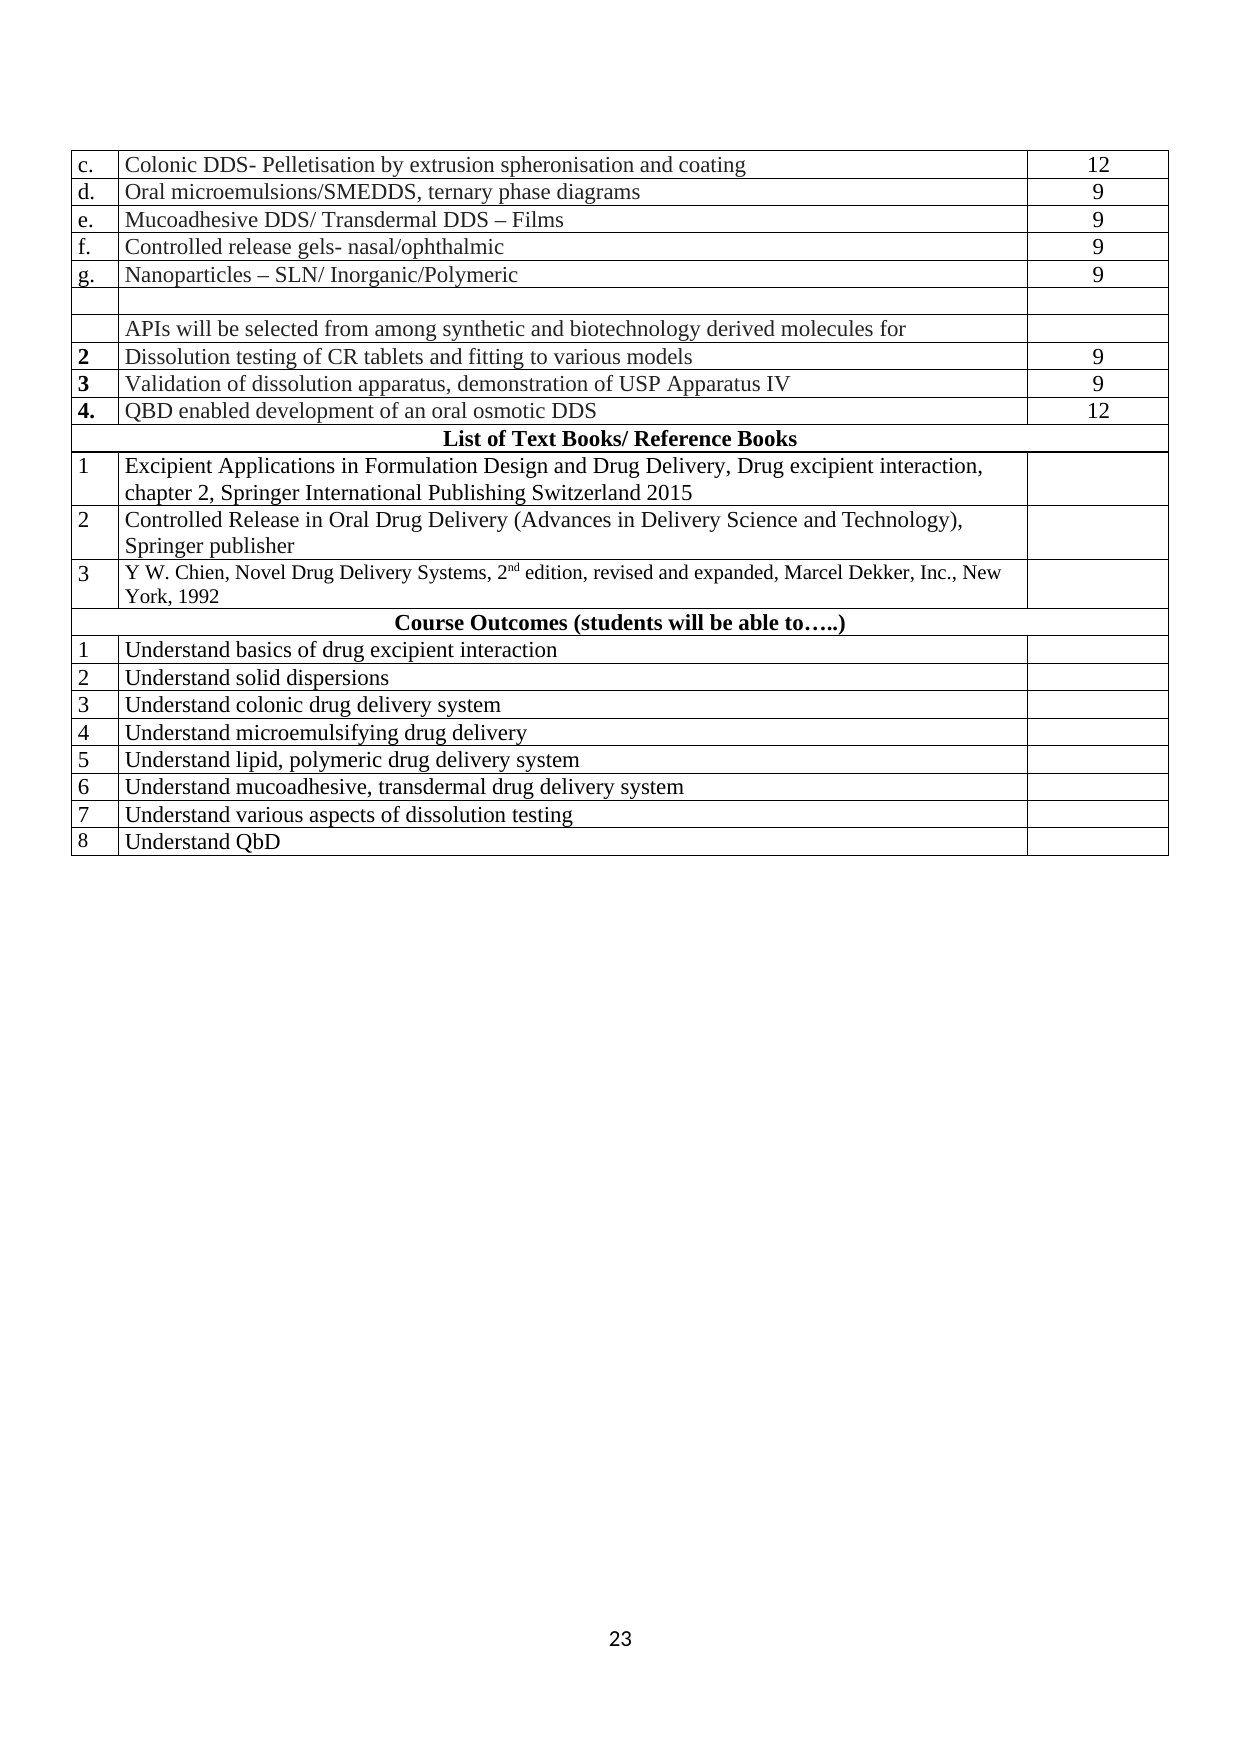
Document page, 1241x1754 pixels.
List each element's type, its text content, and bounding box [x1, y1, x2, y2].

table_cell 9 [1028, 261, 1168, 287]
table_cell 9 [1028, 206, 1168, 232]
table_cell List of Text Books/ Reference Books [72, 425, 1168, 451]
table_cell [1028, 288, 1168, 314]
table_cell [72, 315, 118, 342]
table_cell QBD enabled development of an oral osmotic DDS [119, 398, 1027, 424]
table_cell Y W. Chien, Novel Drug Delivery Systems, 2nd edition, revised and expanded, Marcel Dekker, Inc., New York, 1992 [119, 560, 1027, 608]
table_cell 2 [72, 664, 118, 690]
table_cell Understand basics of drug excipient interaction [119, 636, 1027, 663]
table_cell 12 [1028, 398, 1168, 424]
table_cell [1028, 636, 1168, 663]
table_cell 3 [72, 370, 118, 397]
table_cell Understand various aspects of dissolution testing [119, 801, 1027, 827]
table_cell [1028, 828, 1168, 854]
table_cell Understand solid dispersions [119, 664, 1027, 690]
table_cell Mucoadhesive DDS/ Transdermal DDS – Films [119, 206, 1027, 232]
table_cell Understand mucoadhesive, transdermal drug delivery system [119, 774, 1027, 800]
table_cell [1028, 664, 1168, 690]
table_cell Dissolution testing of CR tablets and fitting to various models [119, 343, 1027, 369]
table_cell c. [72, 151, 118, 177]
table_cell 1 [72, 453, 118, 505]
table_cell Excipient Applications in Formulation Design and Drug Delivery, Drug excipient interaction, chapter 2, Springer International Publishing Switzerland 2015 [119, 453, 1027, 505]
table_cell 12 [1028, 151, 1168, 177]
table_cell Understand lipid, polymeric drug delivery system [119, 746, 1027, 772]
table_cell [119, 288, 1027, 314]
table_cell Course Outcomes (students will be able to…..) [72, 609, 1168, 635]
table_cell [1028, 506, 1168, 559]
table_cell 3 [72, 560, 118, 608]
table_cell 3 [72, 691, 118, 718]
table_cell 9 [1028, 233, 1168, 259]
table_cell f. [72, 233, 118, 259]
table_cell 6 [72, 774, 118, 800]
table_cell 1 [72, 636, 118, 663]
table_cell [1028, 801, 1168, 827]
table_cell [1028, 453, 1168, 505]
table_cell 4 [72, 719, 118, 745]
table_cell Understand colonic drug delivery system [119, 691, 1027, 718]
table_cell 9 [1028, 179, 1168, 205]
table_cell 8 [72, 828, 118, 854]
table_cell 4. [72, 398, 118, 424]
table_cell Nanoparticles – SLN/ Inorganic/Polymeric [119, 261, 1027, 287]
table_cell 7 [72, 801, 118, 827]
table_cell Understand microemulsifying drug delivery [119, 719, 1027, 745]
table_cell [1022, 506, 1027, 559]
table_cell [72, 288, 118, 314]
table_cell Controlled release gels- nasal/ophthalmic [119, 233, 1027, 259]
table_cell Oral microemulsions/SMEDDS, ternary phase diagrams [119, 179, 1027, 205]
table_cell [1028, 719, 1168, 745]
table_cell [1028, 774, 1168, 800]
table_cell [1028, 315, 1168, 342]
table_cell Validation of dissolution apparatus, demonstration of USP Apparatus IV [119, 370, 1027, 397]
table_cell Colonic DDS- Pelletisation by extrusion spheronisation and coating [119, 151, 1027, 177]
table_cell APIs will be selected from among synthetic and biotechnology derived molecules for [119, 315, 1027, 342]
table_cell [1028, 691, 1168, 718]
table_cell 9 [1028, 370, 1168, 397]
table_cell 9 [1028, 343, 1168, 369]
table_cell 2 [72, 343, 118, 369]
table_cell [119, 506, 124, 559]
table_cell g. [72, 261, 118, 287]
table_cell d. [72, 179, 118, 205]
table_cell 5 [72, 746, 118, 772]
table_cell Understand QbD [119, 828, 1027, 854]
table_cell [1028, 746, 1168, 772]
table_cell e. [72, 206, 118, 232]
table_cell [1028, 560, 1168, 608]
table_cell 2 [72, 506, 118, 559]
